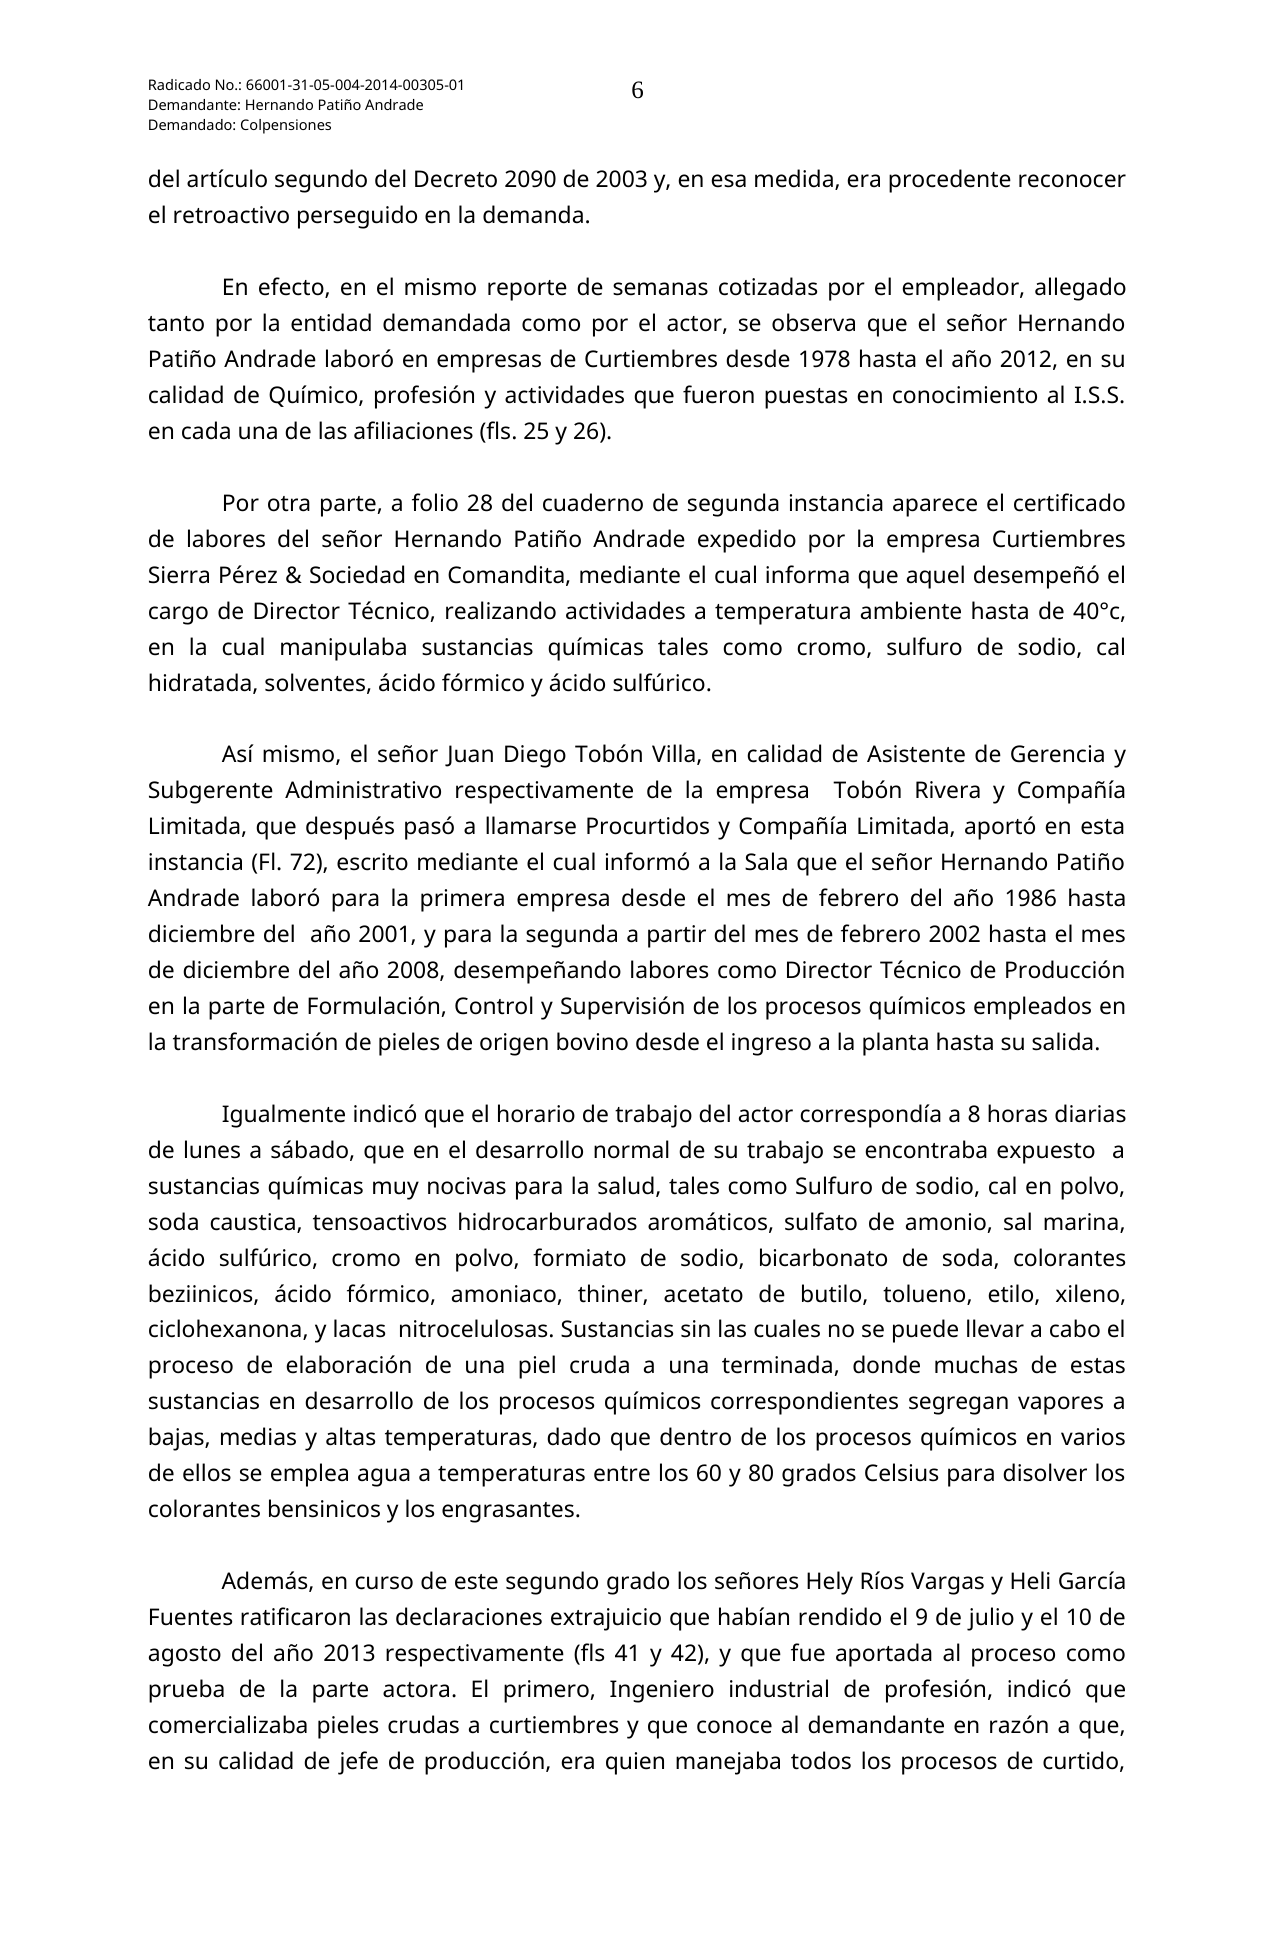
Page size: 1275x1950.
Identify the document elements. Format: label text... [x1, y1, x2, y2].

list Igualmente indicó que el horario de trabajo del actor correspondía a 8 horas diarias de lunes a sábado, que en el desarrollo normal de su trabajo se encontraba expuesto a sustancias químicas muy nocivas para la salud, tales como Sulfuro de sodio, cal en polvo, soda caustica, tensoactivos hidrocarburados aromáticos, sulfato de amonio, sal marina, ácido sulfúrico, cromo en polvo, formiato de sodio, bicarbonato de soda, colorantes beziinicos, ácido fórmico, amoniaco, thiner, acetato de butilo, tolueno, etilo, xileno, ciclohexanona, y lacas nitrocelulosas. Sustancias sin las cuales no se puede llevar a cabo el proceso de elaboración de una piel cruda a una terminada, donde muchas de estas sustancias en desarrollo de los procesos químicos correspondientes segregan vapores a bajas, medias y altas temperaturas, dado que dentro de los procesos químicos en varios de ellos se emplea agua a temperaturas entre los 60 y 80 grados Celsius para disolver los colorantes bensinicos y los engrasantes. [148, 1098, 1127, 1524]
text En efecto, en el mismo reporte de semanas cotizadas por el empleador, allegado tanto por la entidad demandada como por el actor, se observa que el señor Hernando Patiño Andrade laboró en empresas de Curtiembres desde 1978 hasta el año 2012, en su calidad de Químico, profesión y actividades que fueron puestas en conocimiento al I.S.S. en cada una de las afiliaciones (fls. 25 y 26). [148, 271, 1127, 446]
list Así mismo, el señor Juan Diego Tobón Villa, en calidad de Asistente de Gerencia y Subgerente Administrativo respectivamente de la empresa Tobón Rivera y Compañía Limitada, que después pasó a llamarse Procurtidos y Compañía Limitada, aportó en esta instancia (Fl. 72), escrito mediante el cual informó a la Sala que el señor Hernando Patiño Andrade laboró para la primera empresa desde el mes de febrero del año 1986 hasta diciembre del año 2001, y para la segunda a partir del mes de febrero 2002 hasta el mes de diciembre del año 2008, desempeñando labores como Director Técnico de Producción en la parte de Formulación, Control y Supervisión de los procesos químicos empleados en la transformación de pieles de origen bovino desde el ingreso a la planta hasta su salida. [148, 738, 1127, 1057]
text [148, 163, 1127, 231]
list Por otra parte, a folio 28 del cuaderno de segunda instancia aparece el certificado de labores del señor Hernando Patiño Andrade expedido por la empresa Curtiembres Sierra Pérez & Sociedad en Comandita, mediante el cual informa que aquel desempeñó el cargo de Director Técnico, realizando actividades a temperatura ambiente hasta de 40°c, en la cual manipulaba sustancias químicas tales como cromo, sulfuro de sodio, cal hidratada, solventes, ácido fórmico y ácido sulfúrico. [148, 487, 1127, 698]
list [148, 1565, 1127, 1776]
